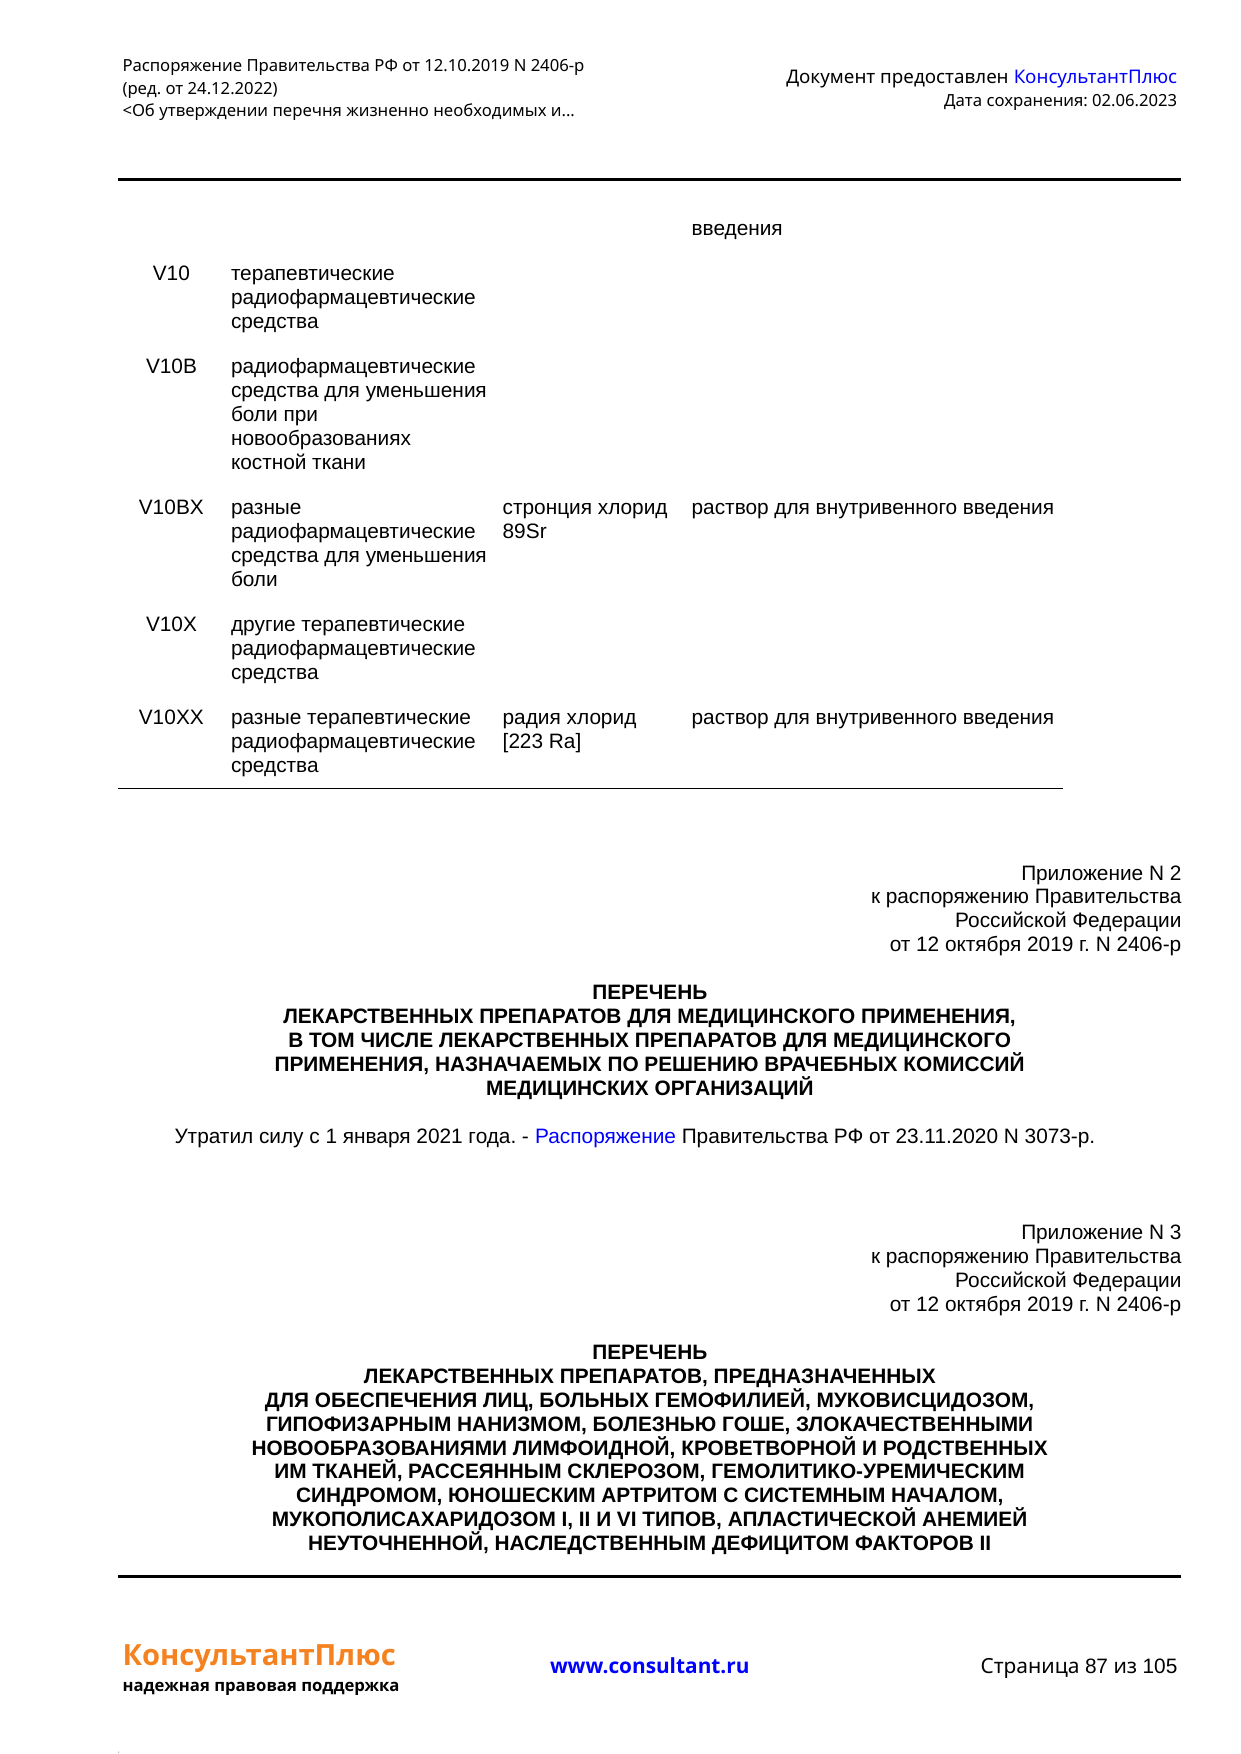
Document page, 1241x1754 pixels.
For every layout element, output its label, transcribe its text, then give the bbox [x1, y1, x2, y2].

title ПЕРЕЧЕНЬ [118, 1339, 1181, 1363]
text Российской Федерации [118, 908, 1181, 932]
text Утратил силу с 1 января 2021 года. - Распоряжение Правительства РФ от 23.11.2020 N 3073-р. [118, 1124, 1181, 1148]
text от 12 октября 2019 г. N 2406-р [118, 932, 1181, 956]
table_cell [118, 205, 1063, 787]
title СИНДРОМОМ, ЮНОШЕСКИМ АРТРИТОМ С СИСТЕМНЫМ НАЧАЛОМ, [118, 1483, 1181, 1507]
title ИМ ТКАНЕЙ, РАССЕЯННЫМ СКЛЕРОЗОМ, ГЕМОЛИТИКО-УРЕМИЧЕСКИМ [118, 1459, 1181, 1483]
title НОВООБРАЗОВАНИЯМИ ЛИМФОИДНОЙ, КРОВЕТВОРНОЙ И РОДСТВЕННЫХ [118, 1435, 1181, 1459]
text Приложение N 2 [118, 860, 1181, 884]
text к распоряжению Правительства [118, 884, 1181, 908]
title ЛЕКАРСТВЕННЫХ ПРЕПАРАТОВ ДЛЯ МЕДИЦИНСКОГО ПРИМЕНЕНИЯ, [118, 1004, 1181, 1028]
title В ТОМ ЧИСЛЕ ЛЕКАРСТВЕННЫХ ПРЕПАРАТОВ ДЛЯ МЕДИЦИНСКОГО [118, 1028, 1181, 1052]
title ЛЕКАРСТВЕННЫХ ПРЕПАРАТОВ, ПРЕДНАЗНАЧЕННЫХ [118, 1363, 1181, 1387]
title ГИПОФИЗАРНЫМ НАНИЗМОМ, БОЛЕЗНЬЮ ГОШЕ, ЗЛОКАЧЕСТВЕННЫМИ [118, 1411, 1181, 1435]
text от 12 октября 2019 г. N 2406-р [118, 1292, 1181, 1316]
text Российской Федерации [118, 1268, 1181, 1292]
title МЕДИЦИНСКИХ ОРГАНИЗАЦИЙ [118, 1076, 1181, 1100]
title ПЕРЕЧЕНЬ [118, 980, 1181, 1004]
title ДЛЯ ОБЕСПЕЧЕНИЯ ЛИЦ, БОЛЬНЫХ ГЕМОФИЛИЕЙ, МУКОВИСЦИДОЗОМ, [118, 1387, 1181, 1411]
title МУКОПОЛИСАХАРИДОЗОМ I, II И VI ТИПОВ, АПЛАСТИЧЕСКОЙ АНЕМИЕЙ [118, 1507, 1181, 1531]
text к распоряжению Правительства [118, 1244, 1181, 1268]
text Приложение N 3 [118, 1220, 1181, 1244]
title НЕУТОЧНЕННОЙ, НАСЛЕДСТВЕННЫМ ДЕФИЦИТОМ ФАКТОРОВ II [118, 1531, 1181, 1555]
title ПРИМЕНЕНИЯ, НАЗНАЧАЕМЫХ ПО РЕШЕНИЮ ВРАЧЕБНЫХ КОМИССИЙ [118, 1052, 1181, 1076]
